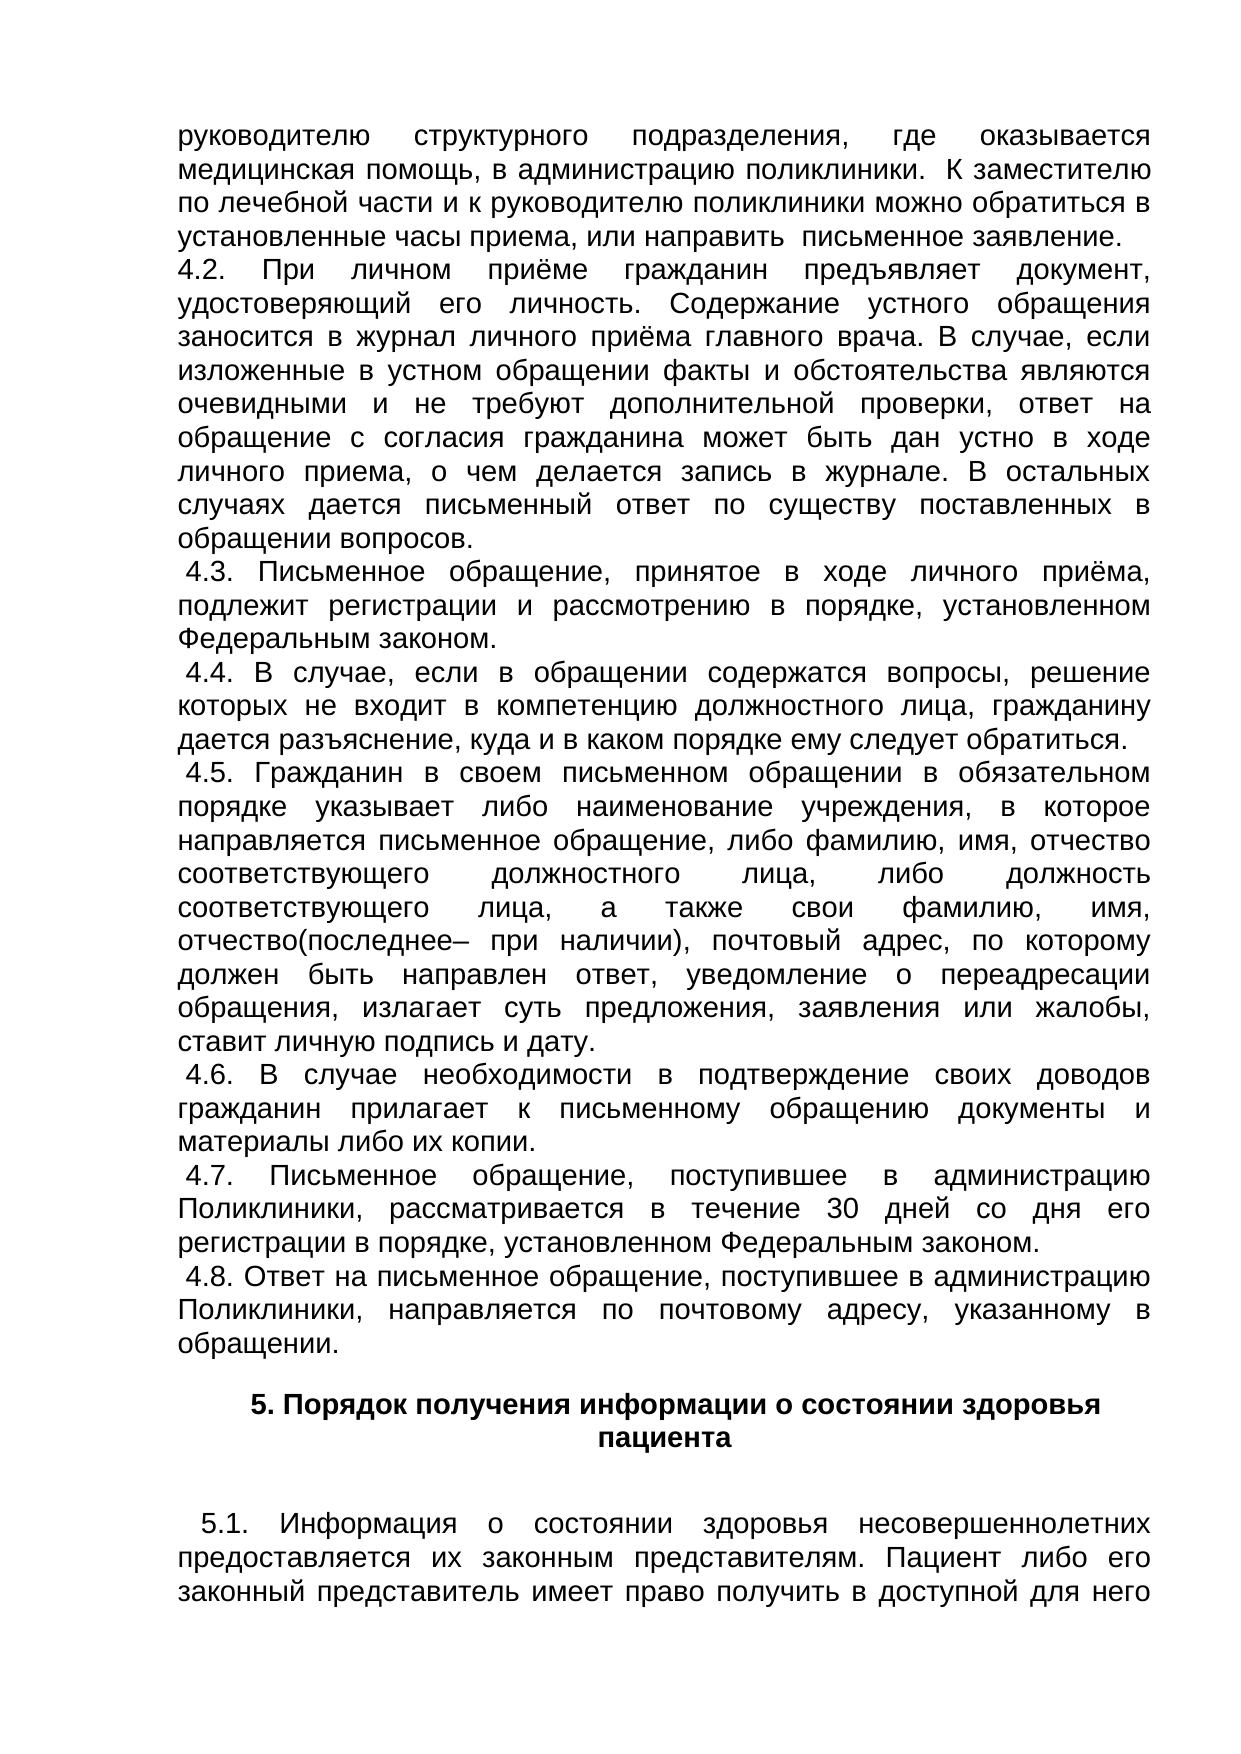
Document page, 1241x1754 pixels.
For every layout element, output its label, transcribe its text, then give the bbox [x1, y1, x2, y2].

text 4.5. Гражданин в своем письменном обращении в обязательном порядке указывает либо наименование учреждения, в которое направляется письменное обращение, либо фамилию, имя, отчество соответствующего должностного лица, либо должность соответствующего лица, а также свои фамилию, имя, отчество(последнее– при наличии), почтовый адрес, по которому должен быть направлен ответ, уведомление о переадресации обращения, излагает суть предложения, заявления или жалобы, ставит личную подпись и дату. [177, 755, 1152, 1057]
text 4.3. Письменное обращение, принятое в ходе личного приёма, подлежит регистрации и рассмотрению в порядке, установленном Федеральным законом. [177, 554, 1152, 655]
text 4.8. Ответ на письменное обращение, поступившее в администрацию Поликлиники, направляется по почтовому адресу, указанному в обращении. [177, 1258, 1152, 1359]
text 4.6. В случае необходимости в подтверждение своих доводов гражданин прилагает к письменному обращению документы и материалы либо их копии. [177, 1057, 1152, 1158]
text 4.2. При личном приёме гражданин предъявляет документ, удостоверяющий его личность. Содержание устного обращения заносится в журнал личного приёма главного врача. В случае, если изложенные в устном обращении факты и обстоятельства являются очевидными и не требуют дополнительной проверки, ответ на обращение с согласия гражданина может быть дан устно в ходе личного приема, о чем делается запись в журнале. В остальных случаях дается письменный ответ по существу поставленных в обращении вопросов. [177, 252, 1152, 554]
text 4.7. Письменное обращение, поступившее в администрацию Поликлиники, рассматривается в течение 30 дней со дня его регистрации в порядке, установленном Федеральным законом. [177, 1158, 1152, 1258]
text 5. Порядок получения информации о состоянии здоровья пациента [177, 1387, 1152, 1454]
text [177, 118, 1152, 252]
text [177, 1506, 1152, 1607]
text 4.4. В случае, если в обращении содержатся вопросы, решение которых не входит в компетенцию должностного лица, гражданину дается разъяснение, куда и в каком порядке ему следует обратиться. [177, 655, 1152, 755]
